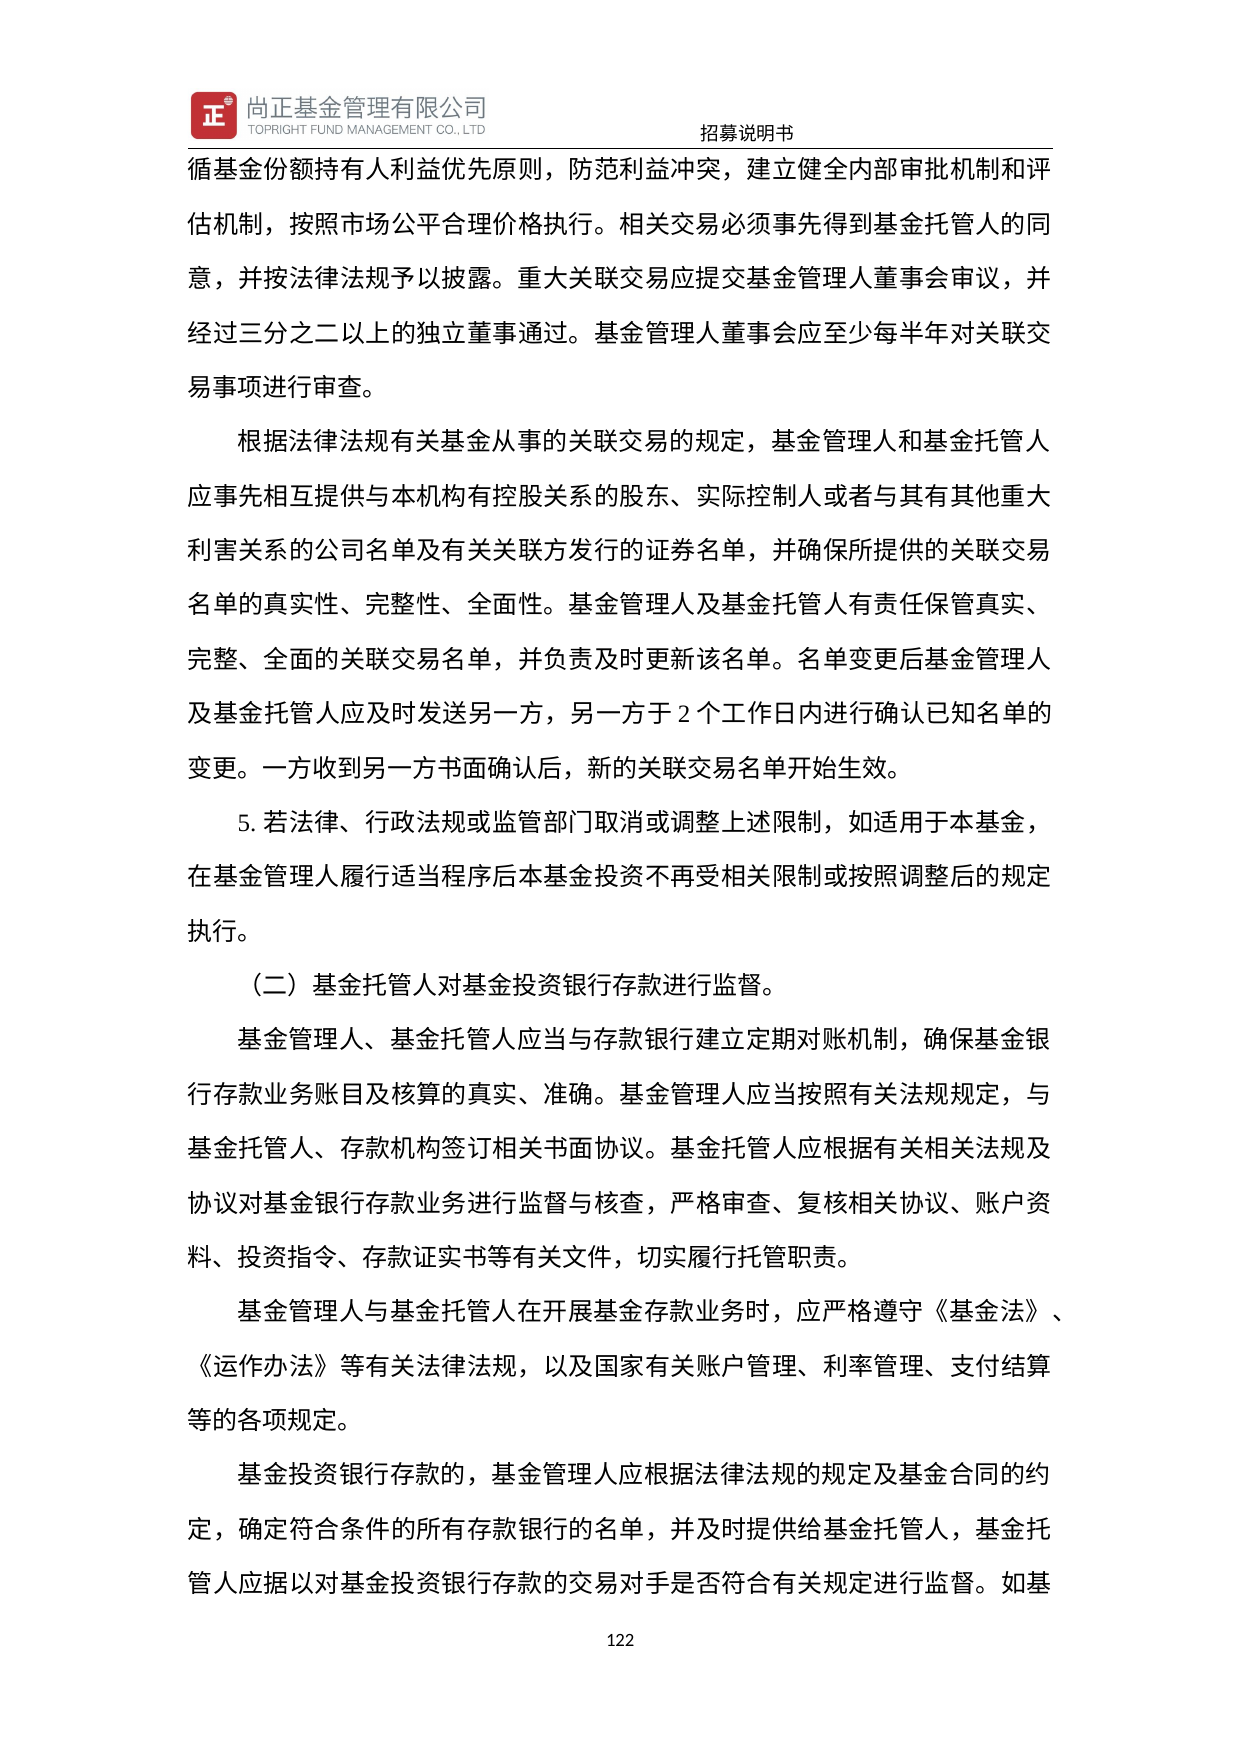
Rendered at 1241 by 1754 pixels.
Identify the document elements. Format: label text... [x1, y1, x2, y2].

picture [187, 88, 489, 141]
text （二）基金托管人对基金投资银行存款进行监督。 [187, 966, 1053, 1002]
text 基金管理人与基金托管人在开展基金存款业务时，应严格遵守《基金法》、《运作办法》等有关法律法规，以及国家有关账户管理、利率管理、支付结算等的各项规定。 [187, 1292, 1053, 1437]
text 5. 若法律、行政法规或监管部门取消或调整上述限制，如适用于本基金，在基金管理人履行适当程序后本基金投资不再受相关限制或按照调整后的规定执行。 [187, 802, 1053, 947]
text 基金投资银行存款的，基金管理人应根据法律法规的规定及基金合同的约定，确定符合条件的所有存款银行的名单，并及时提供给基金托管人，基金托管人应据以对基金投资银行存款的交易对手是否符合有关规定进行监督。如基金管理人在基金投资运作之前未向基金托管人提供存款银行名单的，视为基金管理人认可所有银行。 [187, 1455, 1053, 1600]
text 基金管理人、基金托管人应当与存款银行建立定期对账机制，确保基金银行存款业务账目及核算的真实、准确。基金管理人应当按照有关法规规定，与基金托管人、存款机构签订相关书面协议。基金托管人应根据有关相关法规及协议对基金银行存款业务进行监督与核查，严格审查、复核相关协议、账户资料、投资指令、存款证实书等有关文件，切实履行托管职责。 [187, 1020, 1053, 1274]
text 根据法律法规有关基金从事的关联交易的规定，基金管理人和基金托管人应事先相互提供与本机构有控股关系的股东、实际控制人或者与其有其他重大利害关系的公司名单及有关关联方发行的证券名单，并确保所提供的关联交易名单的真实性、完整性、全面性。基金管理人及基金托管人有责任保管真实、完整、全面的关联交易名单，并负责及时更新该名单。名单变更后基金管理人及基金托管人应及时发送另一方，另一方于2个工作日内进行确认已知名单的变更。一方收到另一方书面确认后，新的关联交易名单开始生效。 [187, 422, 1053, 784]
